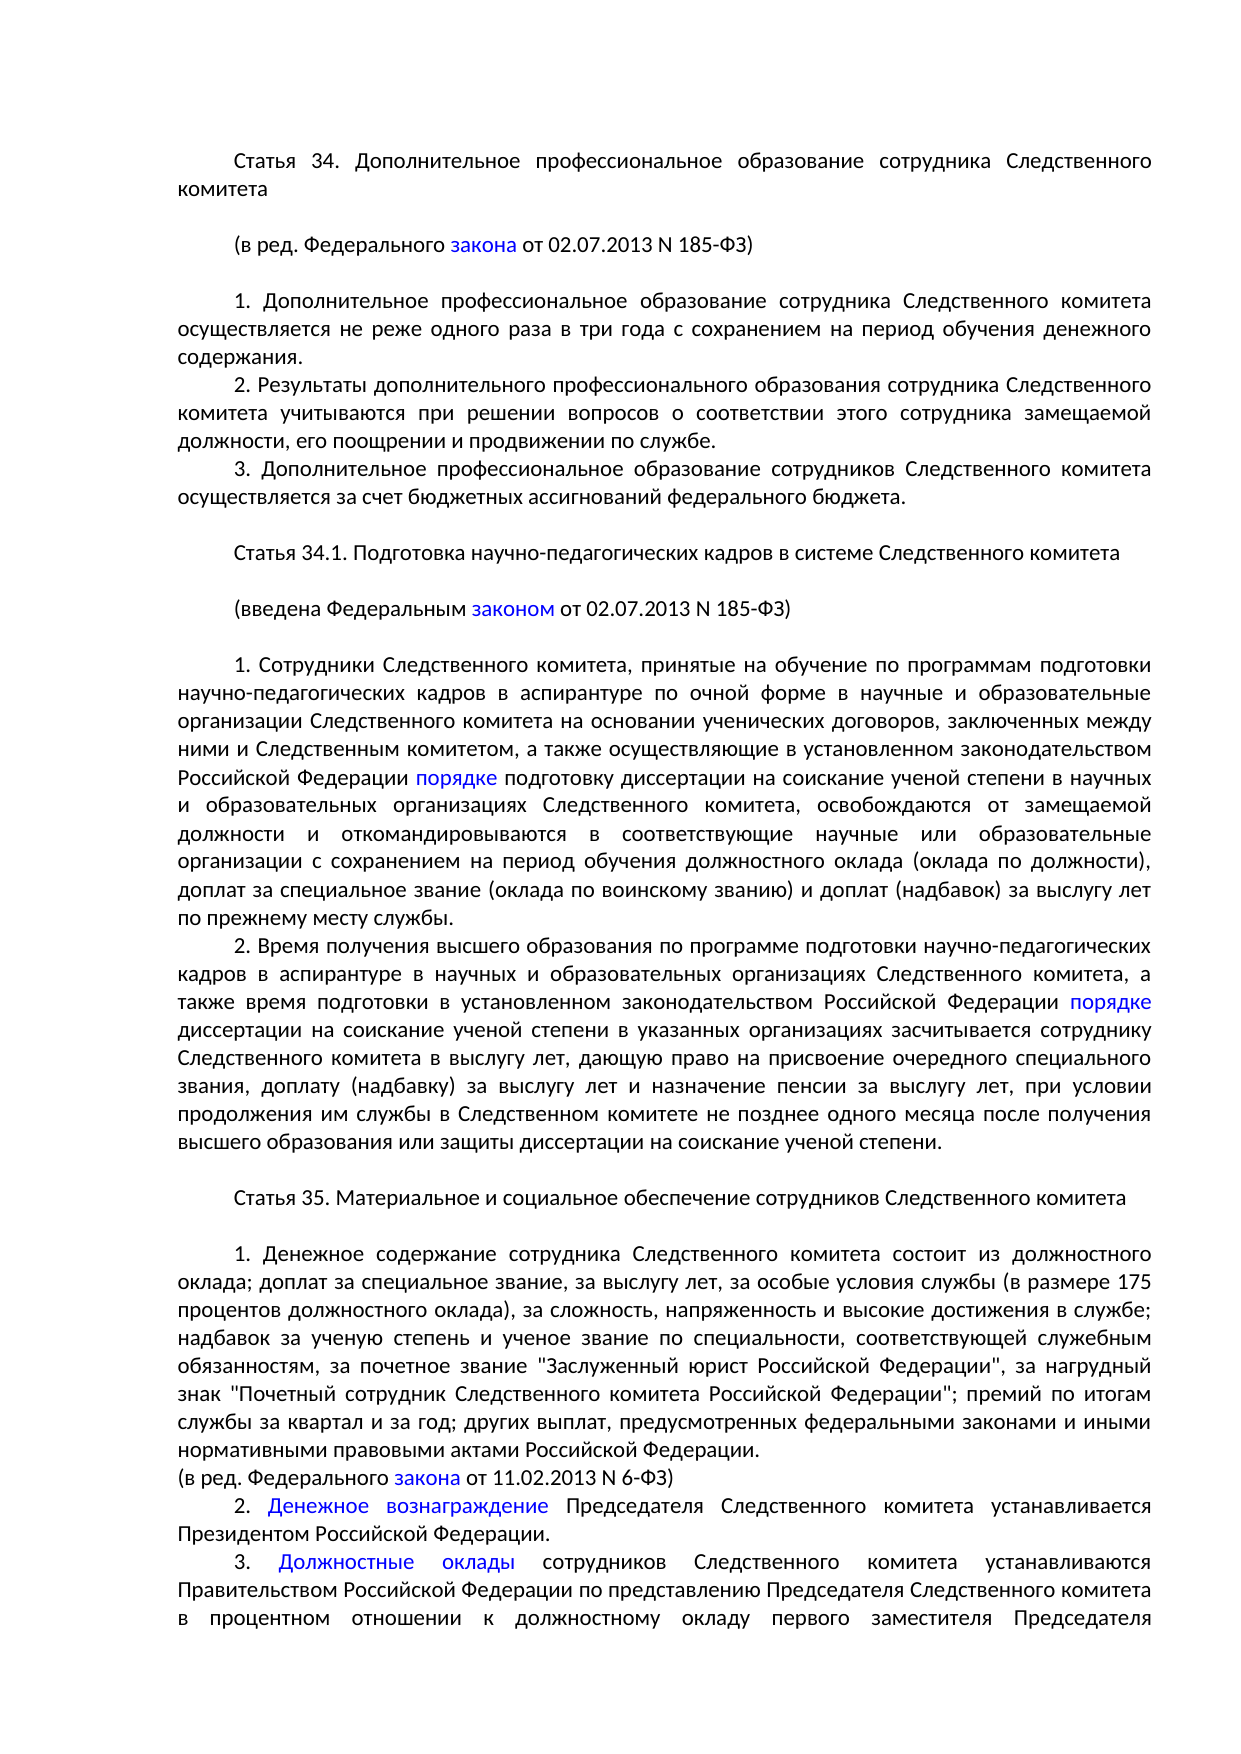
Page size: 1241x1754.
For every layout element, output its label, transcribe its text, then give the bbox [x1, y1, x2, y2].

text Статья 34.1. Подготовка научно-педагогических кадров в системе Следственного комитета [177, 538, 1152, 566]
text (введена Федеральным законом от 02.07.2013 N 185-ФЗ) [177, 594, 1152, 622]
text Статья 35. Материальное и социальное обеспечение сотрудников Следственного комитета [177, 1183, 1152, 1211]
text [177, 1547, 1152, 1631]
text Статья 34. Дополнительное профессиональное образование сотрудника Следственного комитета [177, 146, 1152, 202]
text 2. Результаты дополнительного профессионального образования сотрудника Следственного комитета учитываются при решении вопросов о соответствии этого сотрудника замещаемой должности, его поощрении и продвижении по службе. [177, 370, 1152, 454]
text (в ред. Федерального закона от 11.02.2013 N 6-ФЗ) [177, 1463, 1152, 1491]
text 1. Денежное содержание сотрудника Следственного комитета состоит из должностного оклада; доплат за специальное звание, за выслугу лет, за особые условия службы (в размере 175 процентов должностного оклада), за сложность, напряженность и высокие достижения в службе; надбавок за ученую степень и ученое звание по специальности, соответствующей служебным обязанностям, за почетное звание "Заслуженный юрист Российской Федерации", за нагрудный знак "Почетный сотрудник Следственного комитета Российской Федерации"; премий по итогам службы за квартал и за год; других выплат, предусмотренных федеральными законами и иными нормативными правовыми актами Российской Федерации. [177, 1239, 1152, 1463]
text 2. Время получения высшего образования по программе подготовки научно-педагогических кадров в аспирантуре в научных и образовательных организациях Следственного комитета, а также время подготовки в установленном законодательством Российской Федерации порядке диссертации на соискание ученой степени в указанных организациях засчитывается сотруднику Следственного комитета в выслугу лет, дающую право на присвоение очередного специального звания, доплату (надбавку) за выслугу лет и назначение пенсии за выслугу лет, при условии продолжения им службы в Следственном комитете не позднее одного месяца после получения высшего образования или защиты диссертации на соискание ученой степени. [177, 931, 1152, 1155]
text 3. Дополнительное профессиональное образование сотрудников Следственного комитета осуществляется за счет бюджетных ассигнований федерального бюджета. [177, 454, 1152, 510]
text 2. Денежное вознаграждение Председателя Следственного комитета устанавливается Президентом Российской Федерации. [177, 1491, 1152, 1547]
text 1. Сотрудники Следственного комитета, принятые на обучение по программам подготовки научно-педагогических кадров в аспирантуре по очной форме в научные и образовательные организации Следственного комитета на основании ученических договоров, заключенных между ними и Следственным комитетом, а также осуществляющие в установленном законодательством Российской Федерации порядке подготовку диссертации на соискание ученой степени в научных и образовательных организациях Следственного комитета, освобождаются от замещаемой должности и откомандировываются в соответствующие научные или образовательные организации с сохранением на период обучения должностного оклада (оклада по должности), доплат за специальное звание (оклада по воинскому званию) и доплат (надбавок) за выслугу лет по прежнему месту службы. [177, 651, 1152, 931]
text 1. Дополнительное профессиональное образование сотрудника Следственного комитета осуществляется не реже одного раза в три года с сохранением на период обучения денежного содержания. [177, 286, 1152, 370]
text (в ред. Федерального закона от 02.07.2013 N 185-ФЗ) [177, 230, 1152, 258]
